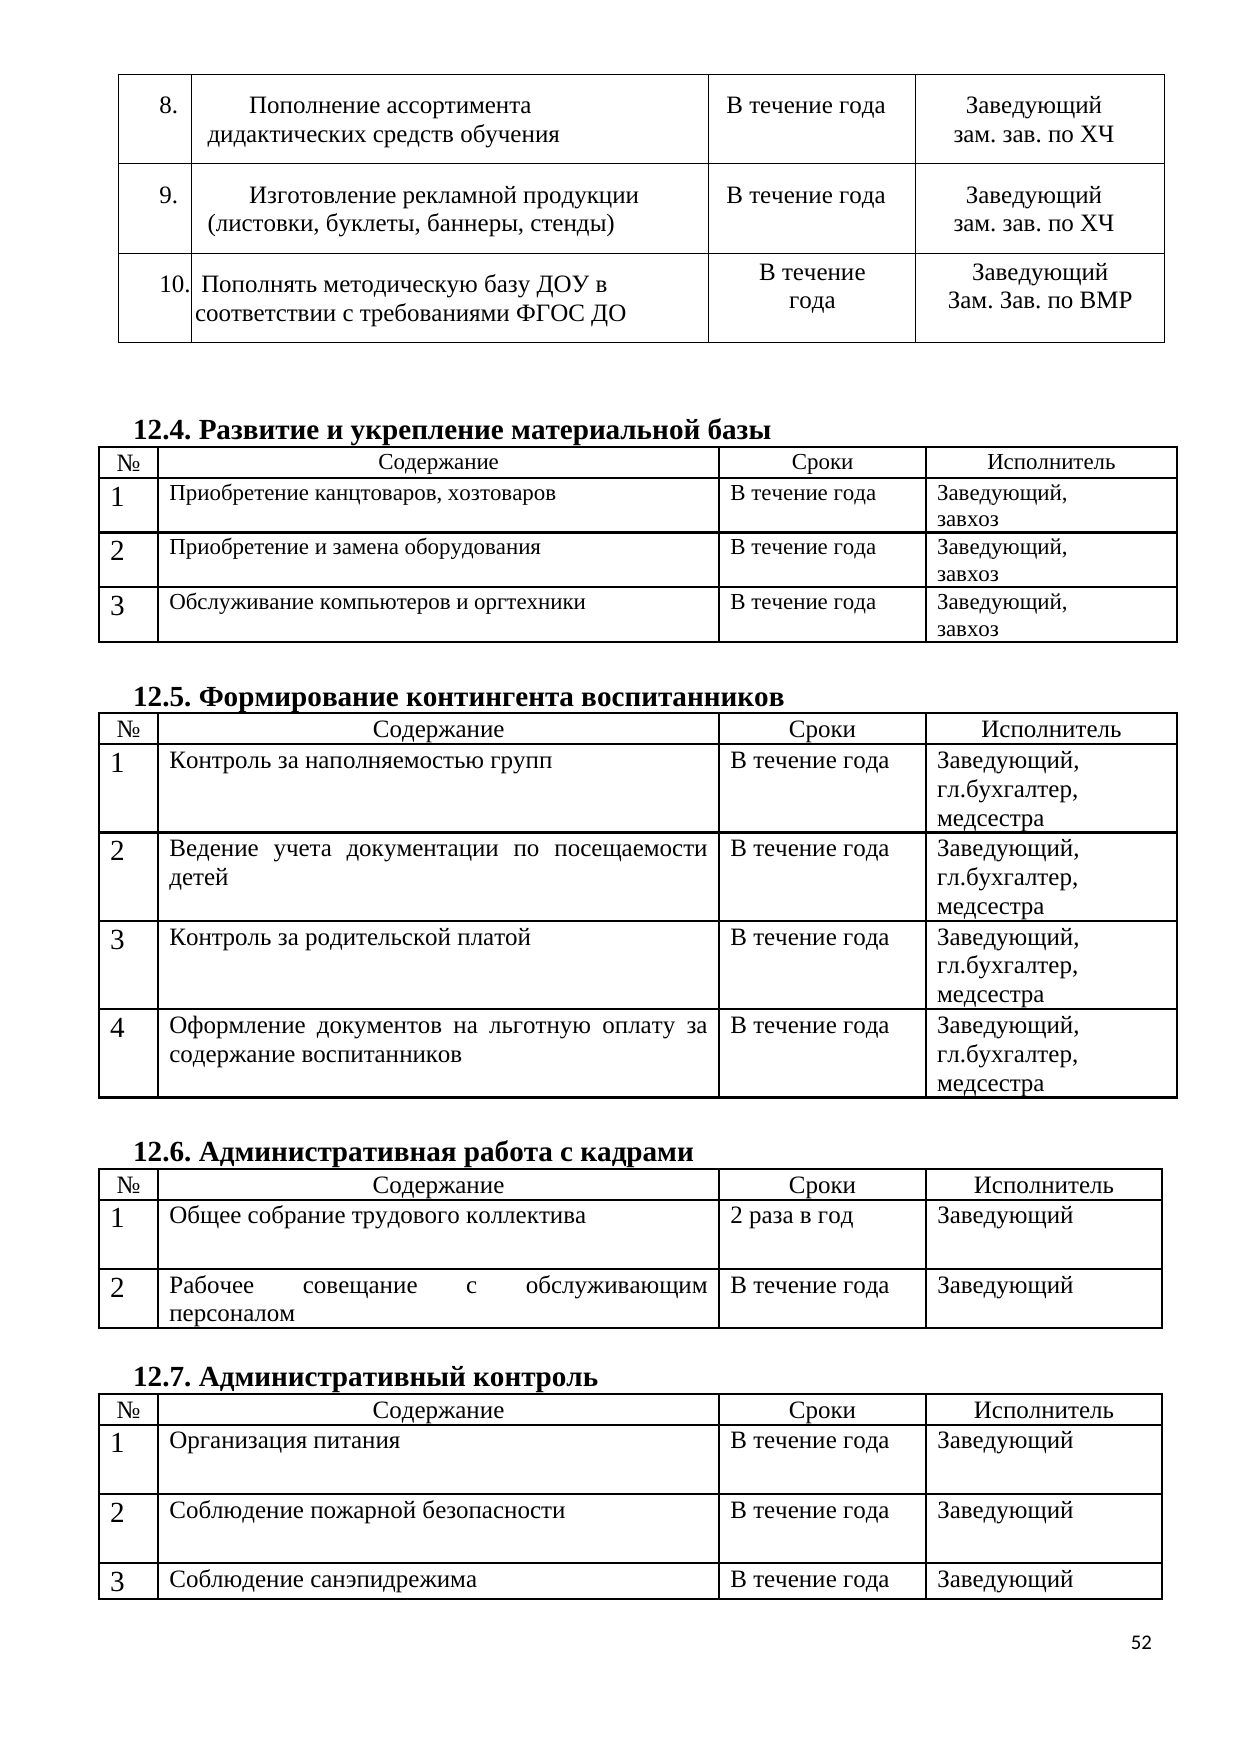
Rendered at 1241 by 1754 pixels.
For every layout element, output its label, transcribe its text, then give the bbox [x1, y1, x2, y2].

table_cell В течение года [720, 922, 925, 1008]
table_cell В течение года [720, 1564, 925, 1597]
table_header Содержание [159, 714, 718, 743]
table_cell В течение года [720, 588, 925, 641]
table_cell Заведующий [927, 1495, 1161, 1562]
table_cell Обслуживание компьютеров и оргтехники [159, 588, 718, 641]
table_cell Контроль за родительской платой [159, 922, 718, 1008]
table_cell В течение года [720, 1010, 925, 1096]
table_cell 3 [100, 922, 157, 1008]
table_header Сроки [720, 1170, 925, 1198]
table_header № [100, 448, 157, 477]
table_header Сроки [720, 714, 925, 743]
table_header Исполнитель [927, 714, 1176, 743]
table_cell Заведующий, завхоз [927, 588, 1176, 641]
table_cell 3 [100, 1564, 157, 1597]
table_header Исполнитель [927, 448, 1176, 477]
table_cell Изготовление рекламной продукции (листовки, буклеты, баннеры, стенды) [192, 164, 708, 253]
table_cell В течение года [720, 1495, 925, 1562]
table_cell 1 [100, 1426, 157, 1493]
table_cell Приобретение канцтоваров, хозтоваров [159, 479, 718, 531]
table_cell 1 [100, 479, 157, 531]
table_cell Приобретение и замена оборудования [159, 534, 718, 586]
text 12.4. Развитие и укрепление материальной базы [133, 412, 1139, 446]
table_cell Общее собрание трудового коллектива [159, 1201, 718, 1268]
table_cell Заведующий, гл.бухгалтер, медсестра [927, 834, 1176, 920]
table_header № [100, 714, 157, 743]
table_cell В течение года [720, 834, 925, 920]
table_cell В течение года [720, 534, 925, 586]
table_cell 2 [100, 1495, 157, 1562]
table_cell Заведующий, гл.бухгалтер, медсестра [927, 1010, 1176, 1096]
table_header № [100, 1170, 157, 1198]
table_header Содержание [159, 1170, 718, 1198]
table_cell [119, 254, 191, 342]
table_cell Заведующий [927, 1564, 1161, 1597]
table_cell [119, 75, 191, 163]
table_cell Соблюдение пожарной безопасности [159, 1495, 718, 1562]
table_header № [100, 1395, 157, 1423]
table_cell 2 [100, 534, 157, 586]
table_cell В течение года [720, 479, 925, 531]
table_cell Заведующий [927, 1270, 1161, 1327]
table_cell Пополнение ассортимента дидактических средств обучения [192, 75, 708, 163]
table_cell 2 раза в год [720, 1201, 925, 1268]
table_cell 4 [100, 1010, 157, 1096]
table_cell Пополнять методическую базу ДОУ в соответствии с требованиями ФГОС ДО [192, 254, 708, 342]
table_cell Оформление документов на льготную оплату за содержание воспитанников [159, 1010, 718, 1096]
table_cell В течение года [720, 1426, 925, 1493]
table_cell Заведующий, гл.бухгалтер, медсестра [927, 922, 1176, 1008]
table_cell Заведующий, завхоз [927, 479, 1176, 531]
table_cell Контроль за наполняемостью групп [159, 745, 718, 831]
table_cell [119, 164, 191, 253]
table_cell Заведующий [927, 1426, 1161, 1493]
table_cell 2 [100, 834, 157, 920]
table_header Исполнитель [927, 1170, 1161, 1198]
table_cell Заведующий зам. зав. по ХЧ [916, 164, 1164, 253]
table_cell 2 [100, 1270, 157, 1327]
table_cell Ведение учета документации по посещаемости детей [159, 834, 718, 920]
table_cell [916, 75, 1164, 163]
text 12.7. Административный контроль [133, 1359, 1152, 1393]
table_cell Заведующий Зам. Зав. по ВМР [916, 254, 1164, 342]
table_cell Организация питания [159, 1426, 718, 1493]
table_cell В течение года [720, 1270, 925, 1327]
table_header Сроки [720, 1395, 925, 1423]
text 12.6. Административная работа с кадрами [133, 1134, 1152, 1168]
table_cell 3 [100, 588, 157, 641]
table_header Сроки [720, 448, 925, 477]
table_cell Заведующий [927, 1201, 1161, 1268]
table_cell Рабочее совещание с обслуживающим персоналом [159, 1270, 718, 1327]
table_header Исполнитель [927, 1395, 1161, 1423]
table_cell Заведующий, гл.бухгалтер, медсестра [927, 745, 1176, 831]
table_header Содержание [159, 1395, 718, 1423]
text 12.5. Формирование контингента воспитанников [133, 679, 1152, 712]
table_cell 1 [100, 745, 157, 831]
table_cell В течение года [720, 745, 925, 831]
table_cell 1 [100, 1201, 157, 1268]
table_cell В течение года [709, 164, 915, 253]
table_cell В течение года [709, 75, 915, 163]
table_cell В течение года [709, 254, 915, 342]
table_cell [159, 1564, 718, 1597]
table_header Содержание [159, 448, 718, 477]
table_cell Заведующий, завхоз [927, 534, 1176, 586]
